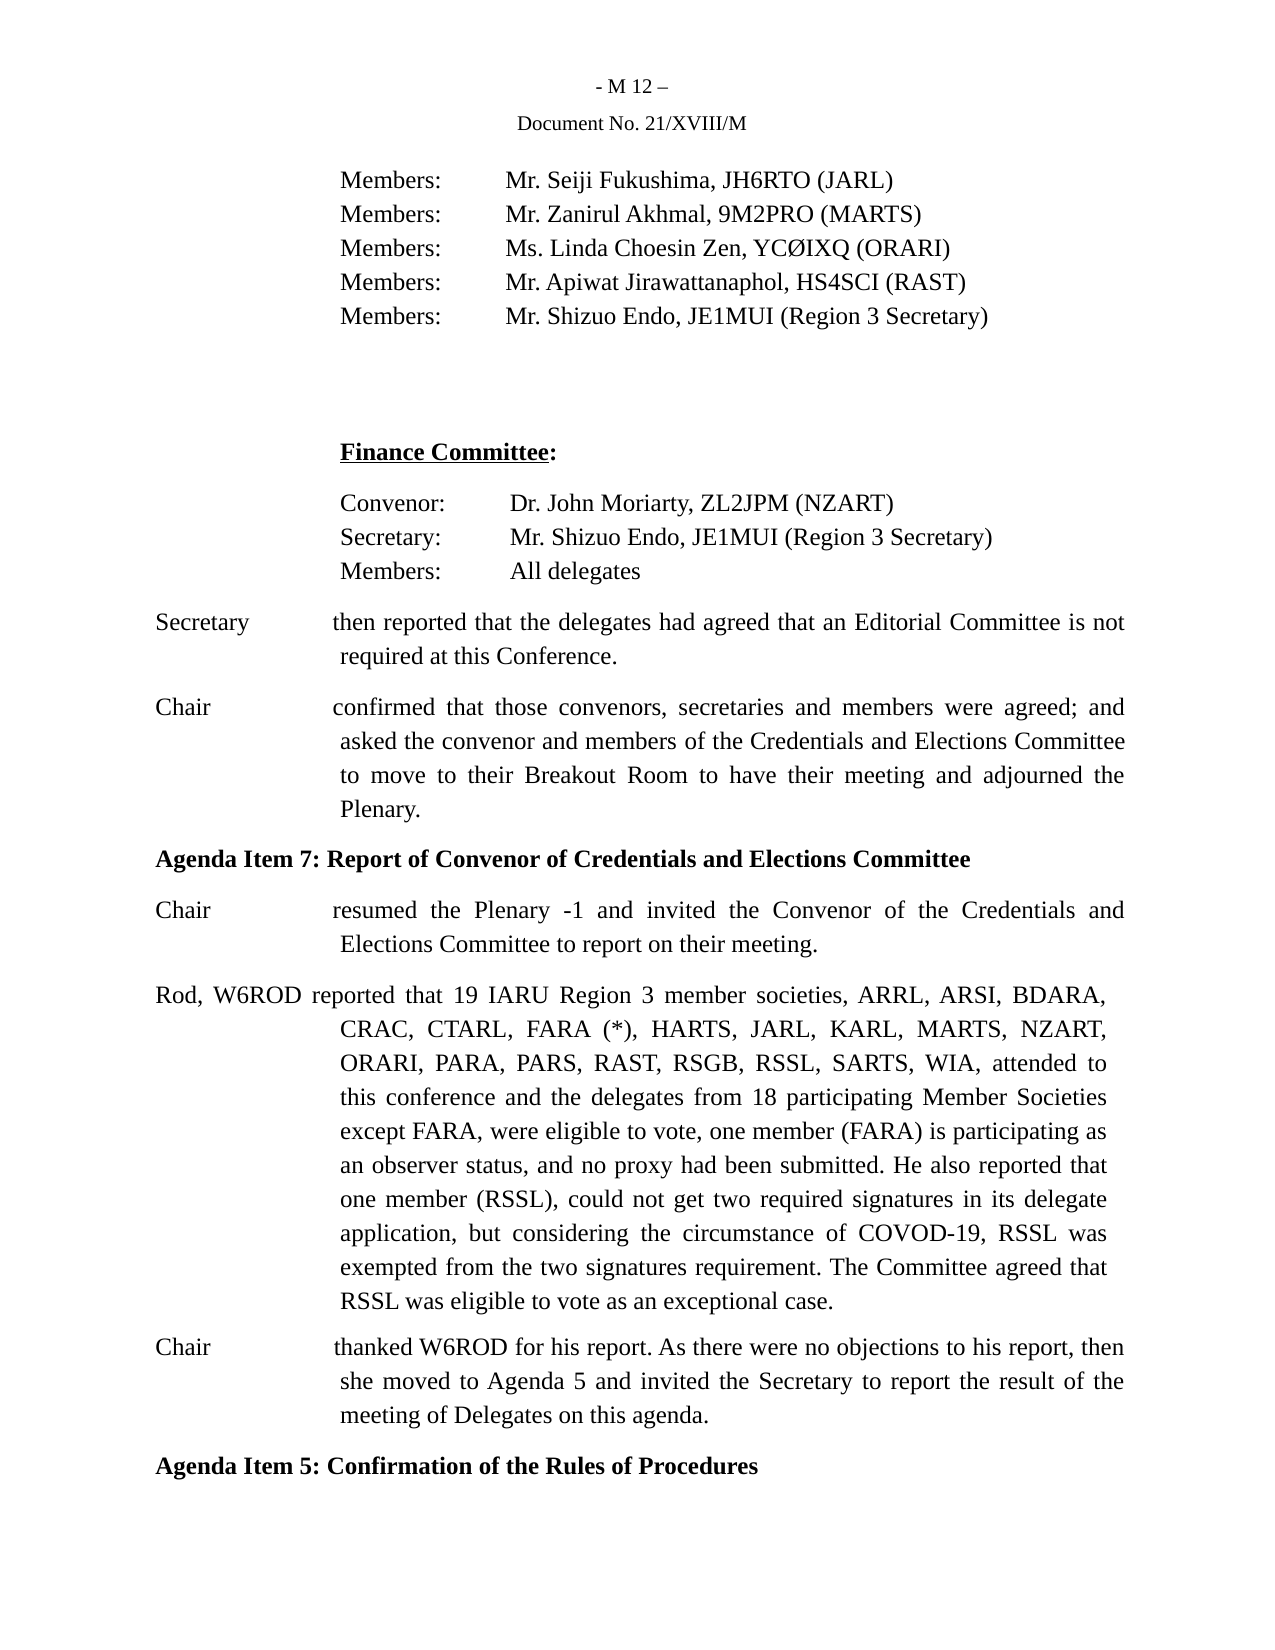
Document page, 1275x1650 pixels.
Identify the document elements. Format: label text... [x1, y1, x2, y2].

text Convenor: Dr. John Moriarty, ZL2JPM (NZART) Secretary: Mr. Shizuo Endo, JE1MUI (Region 3 Secretary) Members: All delegates [331, 485, 1126, 587]
text Chair resumed the Plenary -1 and invited the Convenor of the Credentials and Elections Committee to report on their meeting. [155, 893, 1126, 961]
text Chair confirmed that those convenors, secretaries and members were agreed; and asked the convenor and members of the Credentials and Elections Committee to move to their Breakout Room to have their meeting and adjourned the Plenary. [155, 689, 1126, 825]
text Rod, W6ROD reported that 19 IARU Region 3 member societies, ARRL, ARSI, BDARA, CRAC, CTARL, FARA (*), HARTS, JARL, KARL, MARTS, NZART, ORARI, PARA, PARS, RAST, RSGB, RSSL, SARTS, WIA, attended to this conference and the delegates from 18 participating Member Societies except FARA, were eligible to vote, one member (FARA) is participating as an observer status, and no proxy had been submitted. He also reported that one member (RSSL), could not get two required signatures in its delegate application, but considering the circumstance of COVOD-19, RSSL was exempted from the two signatures requirement. The Committee agreed that RSSL was eligible to vote as an exceptional case. [155, 978, 1108, 1317]
text Agenda Item 5: Confirmation of the Rules of Procedures [155, 1449, 1108, 1483]
text Finance Committee: [331, 434, 1126, 468]
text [331, 163, 1108, 367]
text Agenda Item 7: Report of Convenor of Credentials and Elections Committee [155, 842, 1126, 876]
text Secretary then reported that the delegates had agreed that an Editorial Committee is not required at this Conference. [155, 604, 1126, 672]
text Chair thanked W6ROD for his report. As there were no objections to his report, then she moved to Agenda 5 and invited the Secretary to report the result of the meeting of Delegates on this agenda. [155, 1330, 1126, 1432]
